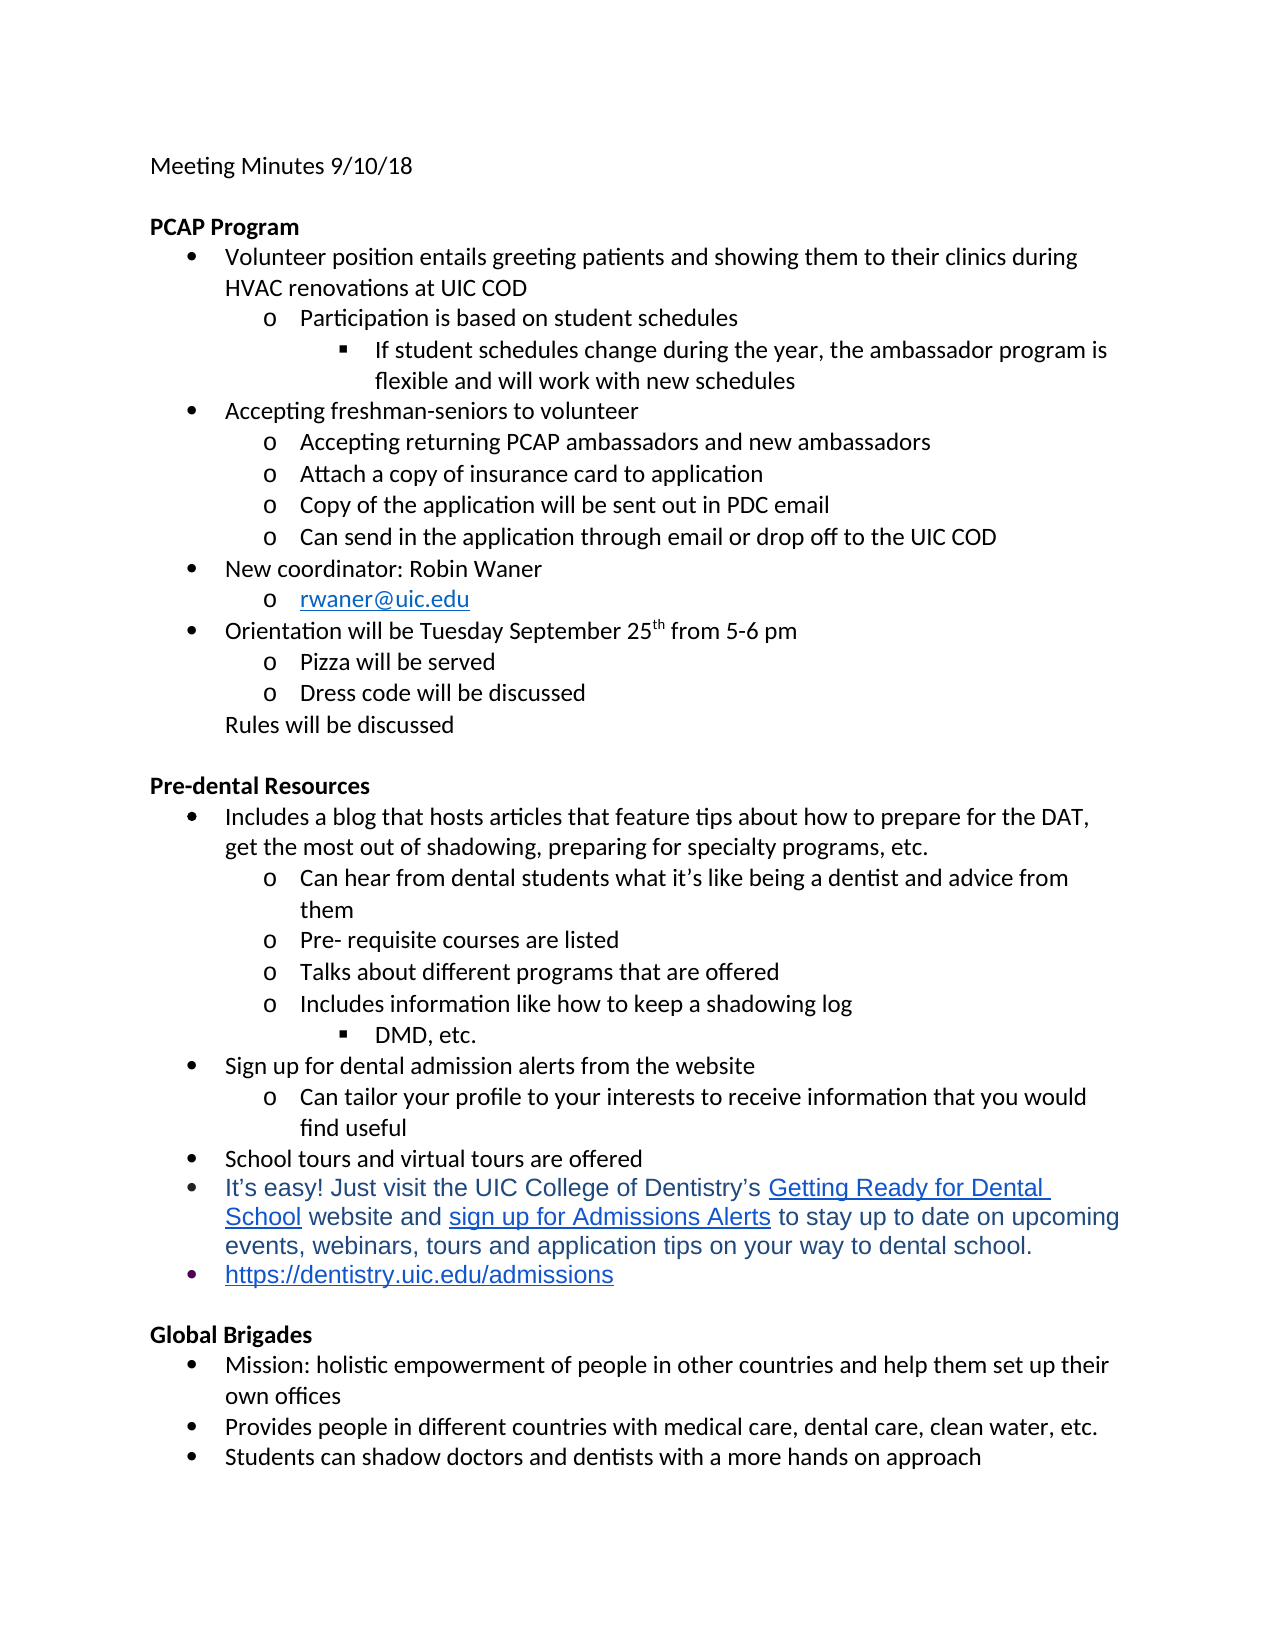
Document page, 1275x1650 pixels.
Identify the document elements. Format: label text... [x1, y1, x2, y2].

list https://dentistry.uic.edu/admissions [187, 1260, 1125, 1289]
text Meeting Minutes 9/10/18 [150, 150, 1125, 181]
list Provides people in different countries with medical care, dental care, clean water, etc. [187, 1411, 1125, 1441]
list Includes information like how to keep a shadowing log [262, 988, 1125, 1019]
list Sign up for dental admission alerts from the website [187, 1050, 1125, 1081]
list Talks about different programs that are offered [262, 956, 1125, 988]
list Can hear from dental students what it’s like being a dentist and advice from them [262, 862, 1125, 924]
list Accepting returning PCAP ambassadors and new ambassadors [262, 426, 1125, 458]
text Rules will be discussed [225, 709, 1125, 740]
list New coordinator: Robin Waner [187, 553, 1125, 583]
text PCAP Program [150, 211, 1125, 242]
list Can tailor your profile to your interests to receive information that you would find useful [262, 1081, 1125, 1143]
list Pizza will be served [262, 646, 1125, 678]
list School tours and virtual tours are offered [187, 1143, 1125, 1173]
text Global Brigades [150, 1319, 1125, 1350]
list Participation is based on student schedules [262, 303, 1125, 334]
list Pre- requisite courses are listed [262, 924, 1125, 956]
list Copy of the application will be sent out in PDC email [262, 489, 1125, 521]
list Students can shadow doctors and dentists with a more hands on approach [187, 1441, 1125, 1472]
list Dress code will be discussed [262, 678, 1125, 709]
list rwaner@uic.edu [262, 583, 1125, 615]
text Pre-dental Resources [150, 770, 1125, 801]
list Mission: holistic empowerment of people in other countries and help them set up their own offices [187, 1350, 1125, 1411]
list If student schedules change during the year, the ambassador program is flexible and will work with new schedules [337, 334, 1125, 395]
list Volunteer position entails greeting patients and showing them to their clinics during HVAC renovations at UIC COD [187, 242, 1125, 303]
list Can send in the application through email or drop off to the UIC COD [262, 521, 1125, 553]
list DMD, etc. [337, 1019, 1125, 1050]
list It’s easy! Just visit the UIC College of Dentistry’s Getting Ready for Dental School website and sign up for Admissions Alerts to stay up to date on upcoming events, webinars, tours and application tips on your way to dental school. [187, 1173, 1125, 1260]
list Includes a blog that hosts articles that feature tips about how to prepare for the DAT, get the most out of shadowing, preparing for specialty programs, etc. [187, 801, 1125, 862]
list Orientation will be Tuesday September 25th from 5-6 pm [187, 615, 1125, 646]
list Attach a copy of insurance card to application [262, 458, 1125, 489]
list Accepting freshman-seniors to volunteer [187, 395, 1125, 426]
